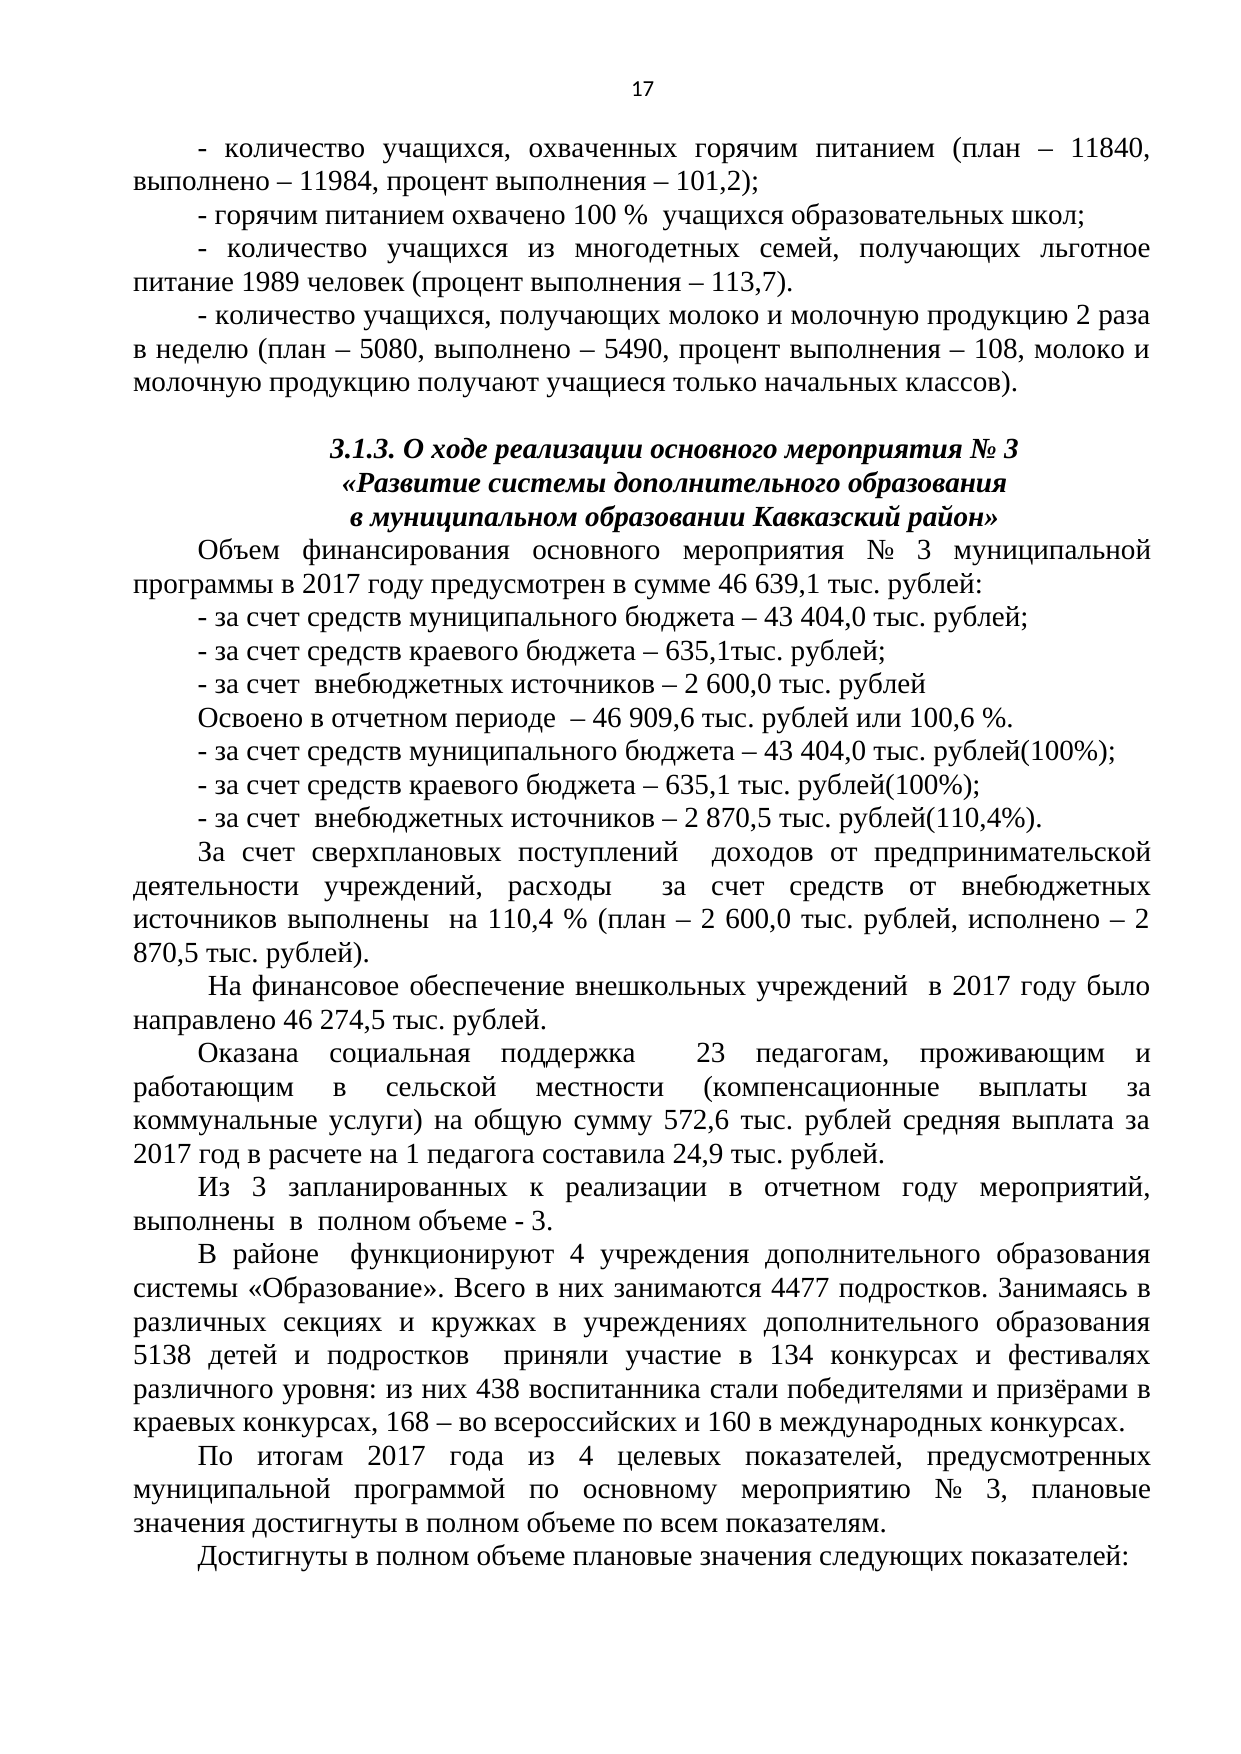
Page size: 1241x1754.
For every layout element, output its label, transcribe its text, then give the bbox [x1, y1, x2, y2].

text - за счет внебюджетных источников – 2 870,5 тыс. рублей(110,4%). [133, 801, 1152, 834]
text Достигнуты в полном объеме плановые значения следующих показателей: [133, 1538, 1152, 1572]
text - за счет средств муниципального бюджета – 43 404,0 тыс. рублей; [133, 599, 1152, 633]
text «Развитие системы дополнительного образования [133, 465, 1152, 499]
text Объем финансирования основного мероприятия № 3 муниципальной программы в 2017 году предусмотрен в сумме 46 639,1 тыс. рублей: [133, 532, 1152, 599]
text Из 3 запланированных к реализации в отчетном году мероприятий, выполнены в полном объеме - 3. [133, 1169, 1152, 1237]
text Оказана социальная поддержка 23 педагогам, проживающим и работающим в сельской местности (компенсационные выплаты за коммунальные услуги) на общую сумму 572,6 тыс. рублей средняя выплата за 2017 год в расчете на 1 педагога составила 24,9 тыс. рублей. [133, 1035, 1152, 1169]
text За счет сверхплановых поступлений доходов от предпринимательской деятельности учреждений, расходы за счет средств от внебюджетных источников выполнены на 110,4 % (план – 2 600,0 тыс. рублей, исполнено – 2 870,5 тыс. рублей). [133, 834, 1152, 968]
text В районе функционируют 4 учреждения дополнительного образования системы «Образование». Всего в них занимаются 4477 подростков. Занимаясь в различных секциях и кружках в учреждениях дополнительного образования 5138 детей и подростков приняли участие в 134 конкурсах и фестивалях различного уровня: из них 438 воспитанника стали победителями и призёрами в краевых конкурсах, 168 – во всероссийских и 160 в международных конкурсах. [133, 1237, 1152, 1438]
text 3.1.3. О ходе реализации основного мероприятия № 3 [133, 432, 1152, 465]
text в муниципальном образовании Кавказский район» [133, 499, 1152, 532]
text - за счет средств краевого бюджета – 635,1 тыс. рублей(100%); [133, 767, 1152, 801]
text - за счет средств краевого бюджета – 635,1тыс. рублей; [133, 633, 1152, 666]
text - количество учащихся из многодетных семей, получающих льготное питание 1989 человек (процент выполнения – 113,7). [133, 230, 1152, 297]
text Освоено в отчетном периоде – 46 909,6 тыс. рублей или 100,6 %. [133, 700, 1152, 733]
text - за счет средств муниципального бюджета – 43 404,0 тыс. рублей(100%); [133, 733, 1152, 767]
text По итогам 2017 года из 4 целевых показателей, предусмотренных муниципальной программой по основному мероприятию № 3, плановые значения достигнуты в полном объеме по всем показателям. [133, 1438, 1152, 1538]
text - за счет внебюджетных источников – 2 600,0 тыс. рублей [133, 666, 1152, 700]
text - горячим питанием охвачено 100 % учащихся образовательных школ; [133, 197, 1152, 230]
text На финансовое обеспечение внешкольных учреждений в 2017 году было направлено 46 274,5 тыс. рублей. [133, 968, 1152, 1035]
text - количество учащихся, получающих молоко и молочную продукцию 2 раза в неделю (план – 5080, выполнено – 5490, процент выполнения – 108, молоко и молочную продукцию получают учащиеся только начальных классов). [133, 297, 1152, 398]
text - количество учащихся, охваченных горячим питанием (план – 11840, выполнено – 11984, процент выполнения – 101,2); [133, 130, 1152, 197]
